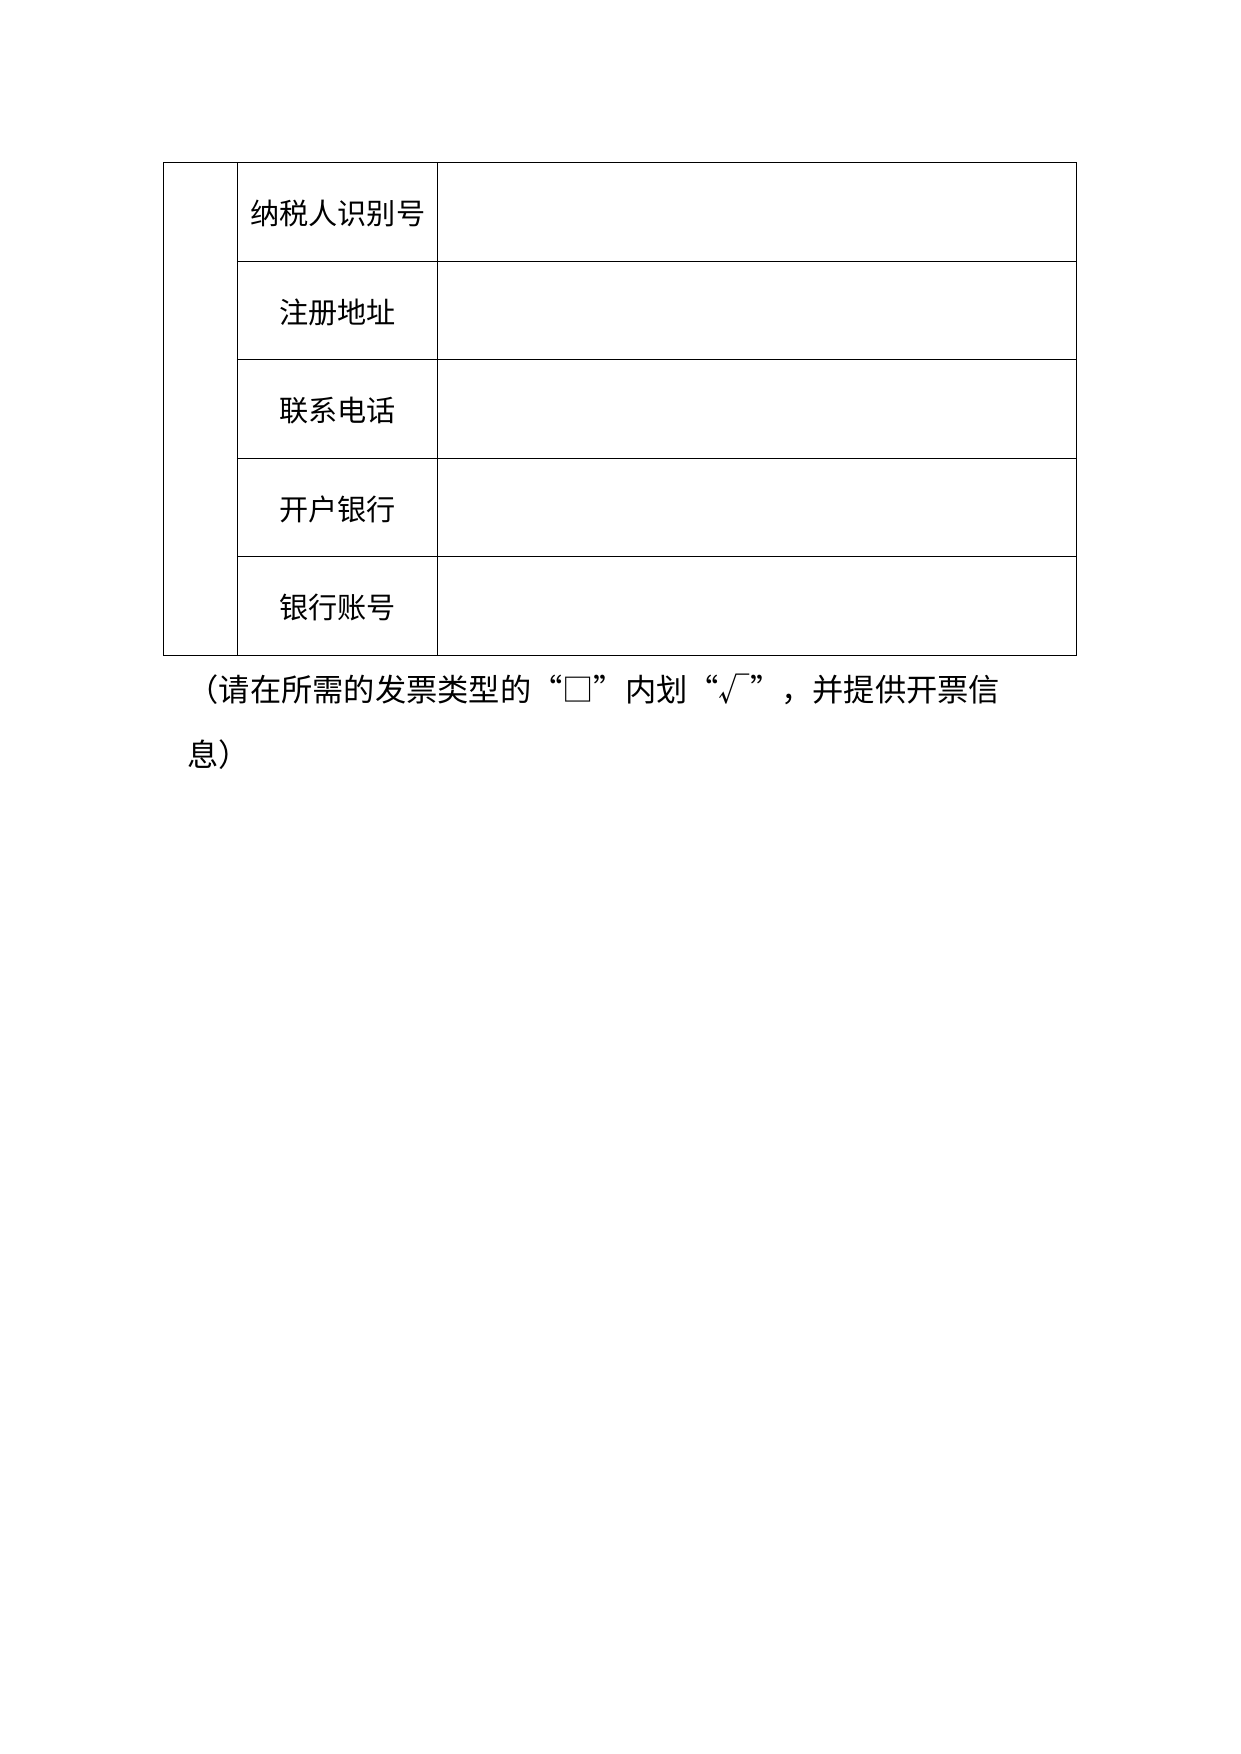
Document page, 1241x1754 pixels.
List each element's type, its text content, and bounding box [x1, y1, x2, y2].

table_cell 联系电话 [238, 360, 437, 458]
table_cell [438, 360, 1076, 458]
table_header □ [164, 163, 237, 655]
table_cell [438, 262, 1076, 359]
list （请在所需的发票类型的“□”内划“√”，并提供开票信息） [187, 656, 1053, 786]
table_cell 注册地址 [238, 262, 437, 359]
table_cell 开户银行 [238, 459, 437, 556]
table_cell 纳税人识别号 [238, 163, 437, 261]
table_cell [438, 459, 1076, 556]
table_cell 银行账号 [238, 557, 437, 655]
table_cell [438, 557, 1076, 655]
table_cell [438, 163, 1076, 261]
